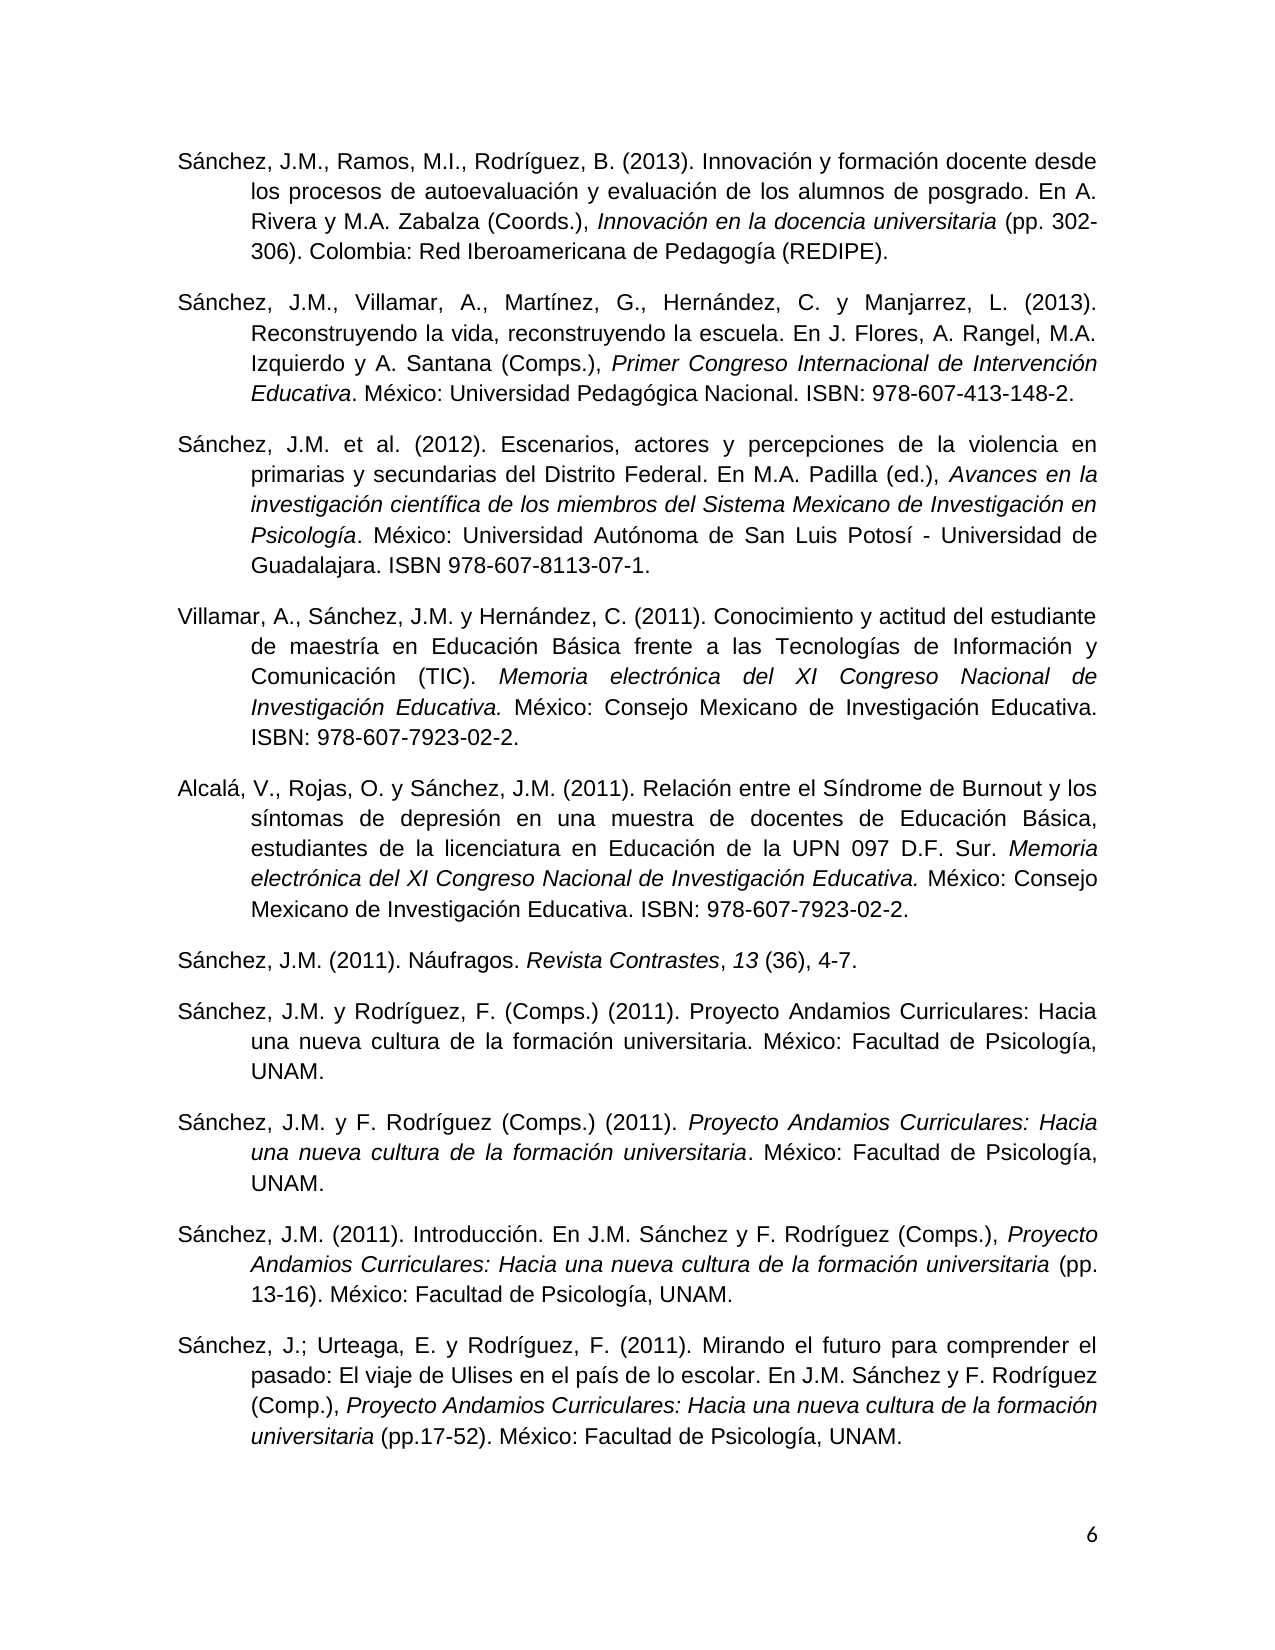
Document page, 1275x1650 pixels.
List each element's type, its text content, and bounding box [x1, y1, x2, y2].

text Sánchez, J.M. y F. Rodríguez (Comps.) (2011). Proyecto Andamios Curriculares: Hacia una nueva cultura de la formación universitaria. México: Facultad de Psicología, UNAM. [177, 1109, 1098, 1196]
text Villamar, A., Sánchez, J.M. y Hernández, C. (2011). Conocimiento y actitud del estudiante de maestría en Educación Básica frente a las Tecnologías de Información y Comunicación (TIC). Memoria electrónica del XI Congreso Nacional de Investigación Educativa. México: Consejo Mexicano de Investigación Educativa. ISBN: 978-607-7923-02-2. [177, 603, 1098, 750]
text Sánchez, J.M., Ramos, M.I., Rodríguez, B. (2013). Innovación y formación docente desde los procesos de autoevaluación y evaluación de los alumnos de posgrado. En A. Rivera y M.A. Zabalza (Coords.), Innovación en la docencia universitaria (pp. 302-306). Colombia: Red Iberoamericana de Pedagogía (REDIPE). [177, 148, 1098, 264]
text Sánchez, J.M. y Rodríguez, F. (Comps.) (2011). Proyecto Andamios Curriculares: Hacia una nueva cultura de la formación universitaria. México: Facultad de Psicología, UNAM. [177, 998, 1098, 1084]
text Alcalá, V., Rojas, O. y Sánchez, J.M. (2011). Relación entre el Síndrome de Burnout y los síntomas de depresión en una muestra de docentes de Educación Básica, estudiantes de la licenciatura en Educación de la UPN 097 D.F. Sur. Memoria electrónica del XI Congreso Nacional de Investigación Educativa. México: Consejo Mexicano de Investigación Educativa. ISBN: 978-607-7923-02-2. [177, 775, 1098, 922]
text Sánchez, J.M. et al. (2012). Escenarios, actores y percepciones de la violencia en primarias y secundarias del Distrito Federal. En M.A. Padilla (ed.), Avances en la investigación científica de los miembros del Sistema Mexicano de Investigación en Psicología. México: Universidad Autónoma de San Luis Potosí - Universidad de Guadalajara. ISBN 978-607-8113-07-1. [177, 431, 1098, 578]
text Sánchez, J.M. (2011). Introducción. En J.M. Sánchez y F. Rodríguez (Comps.), Proyecto Andamios Curriculares: Hacia una nueva cultura de la formación universitaria (pp. 13-16). México: Facultad de Psicología, UNAM. [177, 1221, 1098, 1307]
text Sánchez, J.M., Villamar, A., Martínez, G., Hernández, C. y Manjarrez, L. (2013). Reconstruyendo la vida, reconstruyendo la escuela. En J. Flores, A. Rangel, M.A. Izquierdo y A. Santana (Comps.), Primer Congreso Internacional de Intervención Educativa. México: Universidad Pedagógica Nacional. ISBN: 978-607-413-148-2. [177, 289, 1098, 406]
text Sánchez, J.M. (2011). Náufragos. Revista Contrastes, 13 (36), 4-7. [177, 947, 1098, 973]
text Sánchez, J.; Urteaga, E. y Rodríguez, F. (2011). Mirando el futuro para comprender el pasado: El viaje de Ulises en el país de lo escolar. En J.M. Sánchez y F. Rodríguez (Comp.), Proyecto Andamios Curriculares: Hacia una nueva cultura de la formación universitaria (pp.17-52). México: Facultad de Psicología, UNAM. [177, 1332, 1098, 1449]
